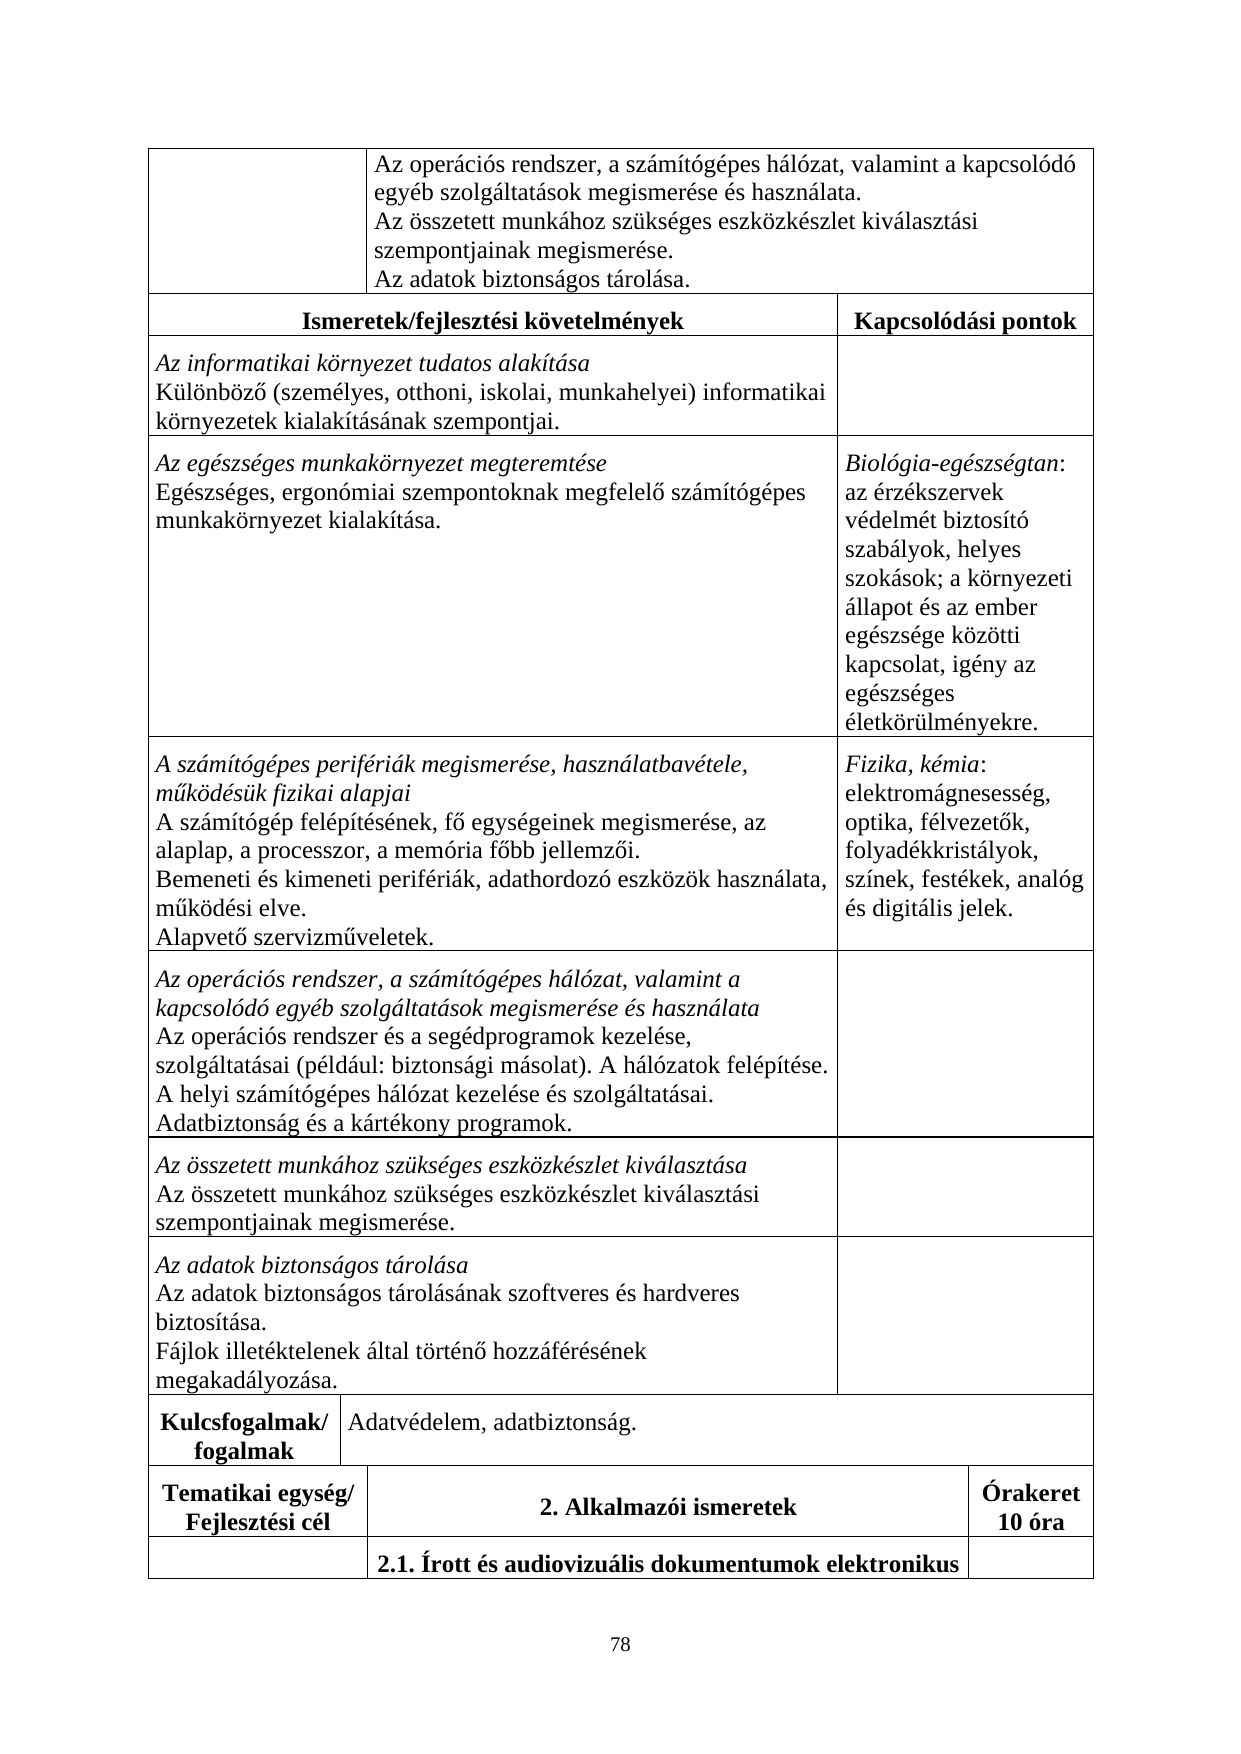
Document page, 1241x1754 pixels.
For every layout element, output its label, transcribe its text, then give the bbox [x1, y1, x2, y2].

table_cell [367, 149, 1093, 292]
table_cell [838, 1138, 1093, 1236]
table_cell Kapcsolódási pontok [838, 294, 1093, 335]
table_cell Az összetett munkához szükséges eszközkészlet kiválasztása Az összetett munkához szükséges eszközkészlet kiválasztási szempontjainak megismerése. [149, 1138, 837, 1236]
table_cell [838, 1237, 1093, 1393]
table_cell Ismeretek/fejlesztési követelmények [149, 294, 837, 335]
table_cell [149, 149, 366, 292]
table_cell Tematikai egység/ Fejlesztési cél [149, 1466, 367, 1536]
table_cell A számítógépes perifériák megismerése, használatbavétele, működésük fizikai alapjai A számítógép felépítésének, fő egységeinek megismerése, az alaplap, a processzor, a memória főbb jellemzői. Bemeneti és kimeneti perifériák, adathordozó eszközök használata, működési elve. Alapvető szervizműveletek. [149, 737, 837, 950]
table_cell [149, 1537, 367, 1578]
table_cell [838, 951, 1093, 1136]
table_cell Adatvédelem, adatbiztonság. [341, 1395, 1093, 1464]
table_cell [368, 1537, 968, 1578]
table_cell Az operációs rendszer, a számítógépes hálózat, valamint a kapcsolódó egyéb szolgáltatások megismerése és használata Az operációs rendszer és a segédprogramok kezelése, szolgáltatásai (például: biztonsági másolat). A hálózatok felépítése. A helyi számítógépes hálózat kezelése és szolgáltatásai. Adatbiztonság és a kártékony programok. [149, 951, 837, 1136]
table_cell Az adatok biztonságos tárolása Az adatok biztonságos tárolásának szoftveres és hardveres biztosítása. Fájlok illetéktelenek által történő hozzáférésének megakadályozása. [149, 1237, 837, 1393]
table_cell Biológia-egészségtan: az érzékszervek védelmét biztosító szabályok, helyes szokások; a környezeti állapot és az ember egészsége közötti kapcsolat, igény az egészséges életkörülményekre. [838, 436, 1093, 736]
table_cell Órakeret 10 óra [969, 1466, 1093, 1536]
table_cell Kulcsfogalmak/ fogalmak [149, 1395, 340, 1464]
table_cell Fizika, kémia: elektromágnesesség, optika, félvezetők, folyadékkristályok, színek, festékek, analóg és digitális jelek. [838, 737, 1093, 950]
table_cell 2. Alkalmazói ismeretek [368, 1466, 968, 1536]
table_cell Az informatikai környezet tudatos alakítása Különböző (személyes, otthoni, iskolai, munkahelyei) informatikai környezetek kialakításának szempontjai. [149, 336, 837, 434]
table_cell [838, 336, 1093, 434]
table_cell [969, 1537, 1093, 1578]
table_cell Az egészséges munkakörnyezet megteremtése Egészséges, ergonómiai szempontoknak megfelelő számítógépes munkakörnyezet kialakítása. [149, 436, 837, 736]
